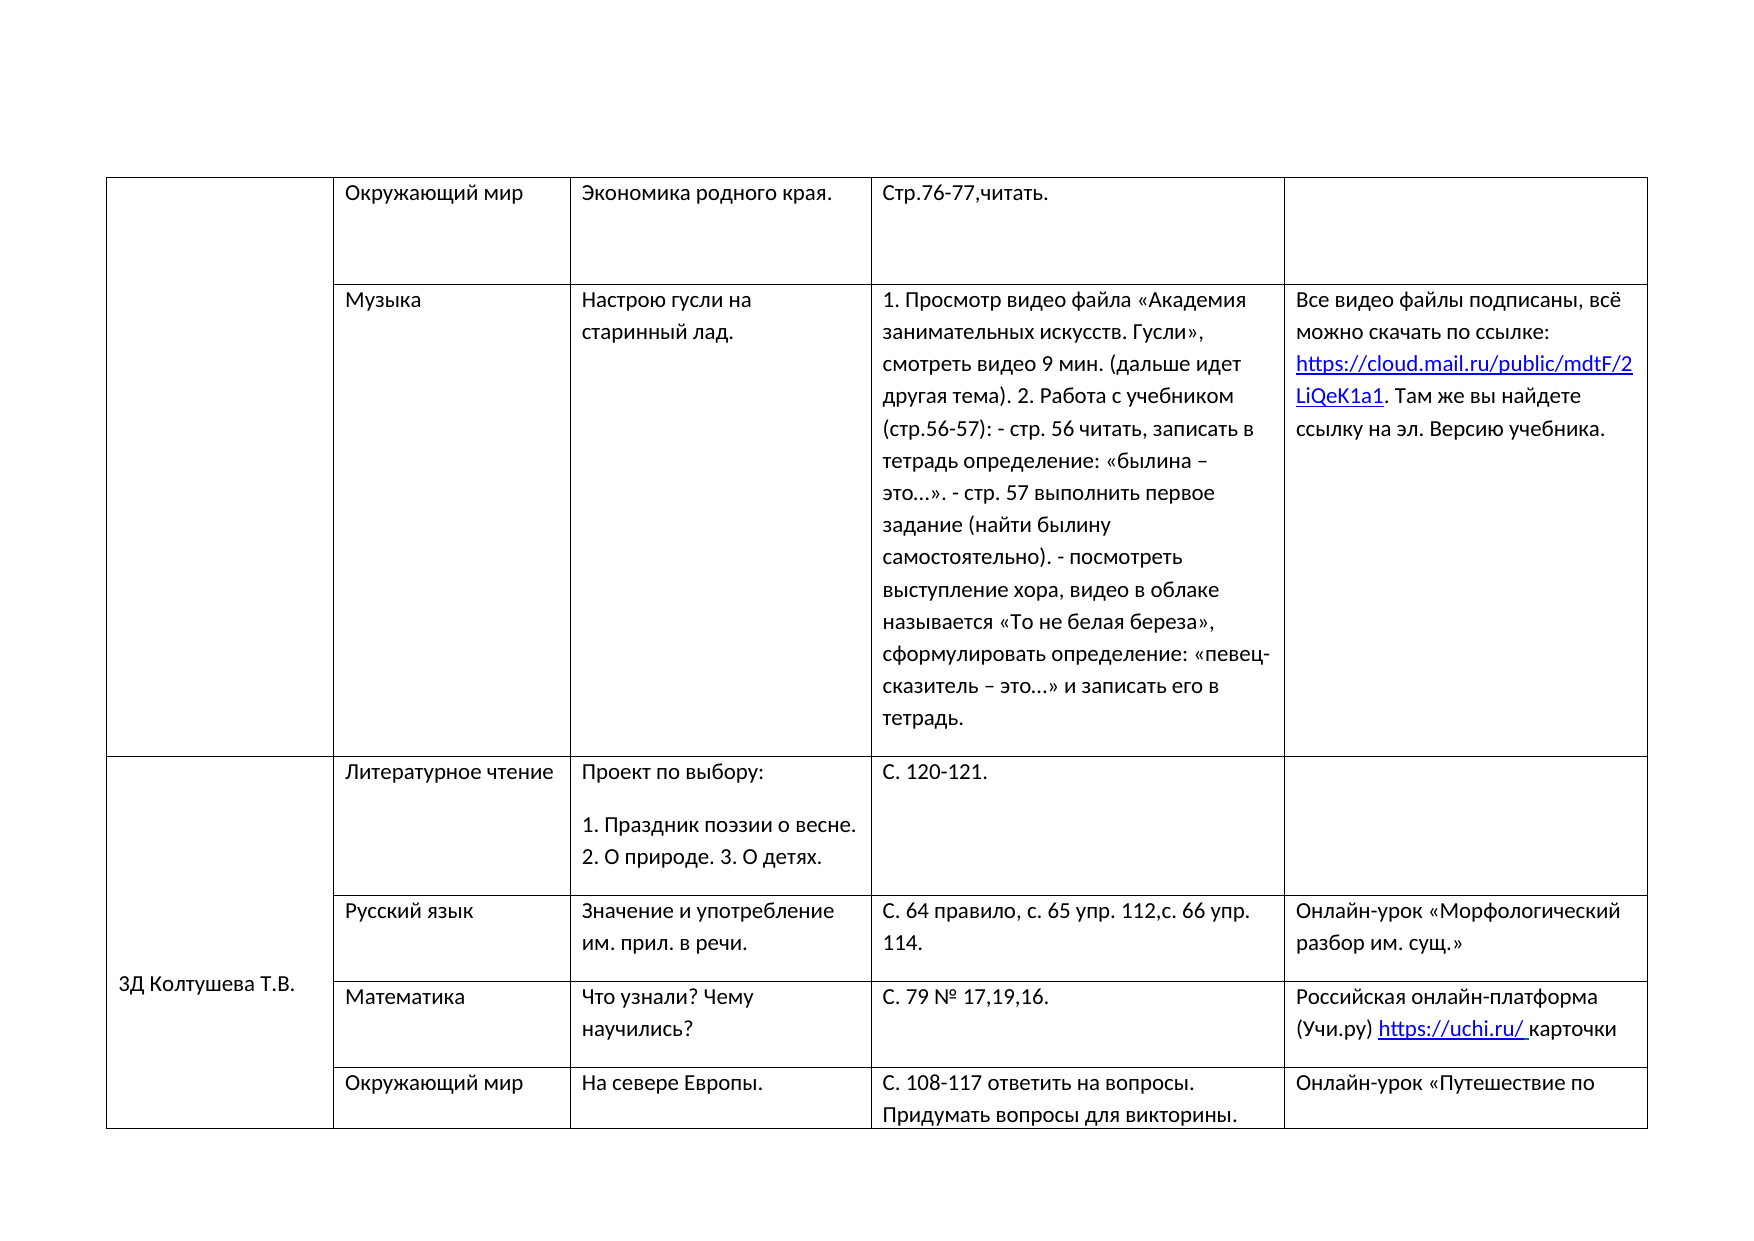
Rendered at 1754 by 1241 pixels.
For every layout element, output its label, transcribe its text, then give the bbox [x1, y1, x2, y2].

table_cell Стр.76-77,читать. [872, 178, 1284, 284]
table_cell [1285, 757, 1647, 895]
table_cell Проект по выбору: 1. Праздник поэзии о весне. 2. О природе. 3. О детях. [571, 757, 871, 895]
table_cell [872, 1068, 1284, 1128]
table_cell Все видео файлы подписаны, всё можно скачать по ссылке: https://cloud.mail.ru/public/mdtF/2LiQeK1a1. Там же вы найдете ссылку на эл. Версию учебника. [1285, 285, 1647, 756]
table_cell С. 120-121. [872, 757, 1284, 895]
table_cell Окружающий мир [334, 1068, 570, 1128]
table_cell [1285, 178, 1647, 284]
table_cell Онлайн-урок «Морфологический разбор им. сущ.» [1285, 896, 1647, 981]
table_cell 1. Просмотр видео файла «Академия занимательных искусств. Гусли», смотреть видео 9 мин. (дальше идет другая тема). 2. Работа с учебником (стр.56-57): - стр. 56 читать, записать в тетрадь определение: «былина – это…». - стр. 57 выполнить первое задание (найти былину самостоятельно). - посмотреть выступление хора, видео в облаке называется «То не белая береза», сформулировать определение: «певец-сказитель – это…» и записать его в тетрадь. [872, 285, 1284, 756]
table_cell Что узнали? Чему научились? [571, 982, 871, 1067]
table_cell Литературное чтение [334, 757, 570, 895]
table_cell Значение и употребление им. прил. в речи. [571, 896, 871, 981]
table_cell Русский язык [334, 896, 570, 981]
table_cell Российская онлайн-платформа (Учи.ру) https://uchi.ru/ карточки [1285, 982, 1647, 1067]
table_cell 3Д Колтушева Т.В. [107, 757, 333, 1128]
table_cell Окружающий мир [334, 178, 570, 284]
table_cell Математика [334, 982, 570, 1067]
table_cell Настрою гусли на старинный лад. [571, 285, 871, 756]
table_cell С. 64 правило, с. 65 упр. 112,с. 66 упр. 114. [872, 896, 1284, 981]
table_cell Музыка [334, 285, 570, 756]
table_cell На севере Европы. [571, 1068, 871, 1128]
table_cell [1285, 1068, 1647, 1128]
table_cell С. 79 № 17,19,16. [872, 982, 1284, 1067]
table_cell Экономика родного края. [571, 178, 871, 284]
